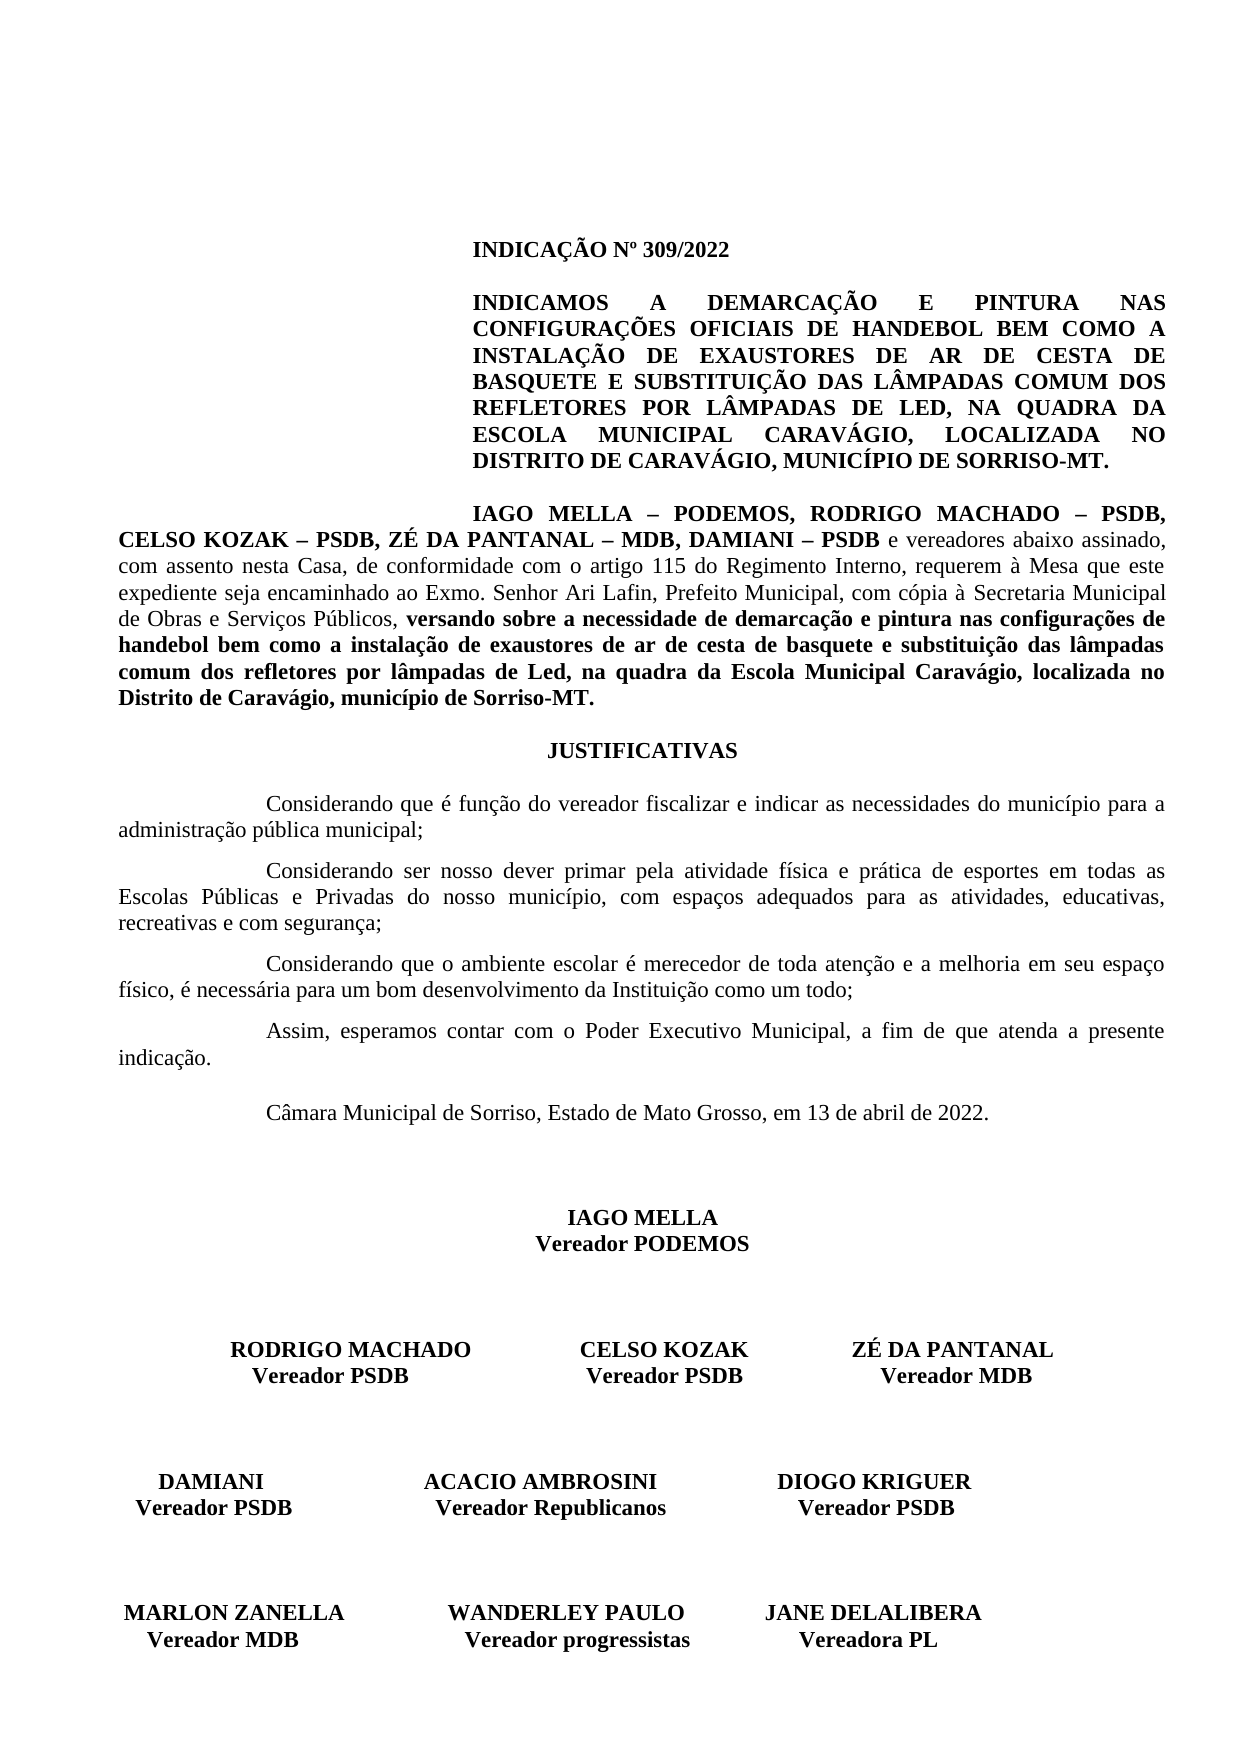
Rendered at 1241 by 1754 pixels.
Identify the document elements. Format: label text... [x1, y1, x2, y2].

text Vereador PSDB Vereador Republicanos Vereador PSDB [118, 1494, 1167, 1520]
text Vereador PODEMOS [118, 1231, 1167, 1257]
text IAGO MELLA – PODEMOS, RODRIGO MACHADO – PSDB, CELSO KOZAK – PSDB, ZÉ DA PANTANAL – MDB, DAMIANI – PSDB e vereadores abaixo assinado, com assento nesta Casa, de conformidade com o artigo 115 do Regimento Interno, requerem à Mesa que este expediente seja encaminhado ao Exmo. Senhor Ari Lafin, Prefeito Municipal, com cópia à Secretaria Municipal de Obras e Serviços Públicos, versando sobre a necessidade de demarcação e pintura nas configurações de handebol bem como a instalação de exaustores de ar de cesta de basquete e substituição das lâmpadas comum dos refletores por lâmpadas de Led, na quadra da Escola Municipal Caravágio, localizada no Distrito de Caravágio, município de Sorriso-MT. [118, 500, 1167, 711]
text Considerando que o ambiente escolar é merecedor de toda atenção e a melhoria em seu espaço físico, é necessária para um bom desenvolvimento da Instituição como um todo; [118, 950, 1167, 1003]
text MARLON ZANELLA WANDERLEY PAULO JANE DELALIBERA [118, 1599, 1167, 1626]
text JUSTIFICATIVAS [118, 737, 1167, 763]
text INDICAMOS A DEMARCAÇÃO E PINTURA NAS CONFIGURAÇÕES OFICIAIS DE HANDEBOL BEM COMO A INSTALAÇÃO DE EXAUSTORES DE AR DE CESTA DE BASQUETE E SUBSTITUIÇÃO DAS LÂMPADAS COMUM DOS REFLETORES POR LÂMPADAS DE LED, NA QUADRA DA ESCOLA MUNICIPAL CARAVÁGIO, LOCALIZADA NO DISTRITO DE CARAVÁGIO, MUNICÍPIO DE SORRISO-MT. [472, 289, 1167, 473]
text Vereador MDB Vereador progressistas Vereadora PL [118, 1626, 1167, 1652]
text DAMIANI ACACIO AMBROSINI DIOGO KRIGUER [118, 1468, 1167, 1494]
text Considerando ser nosso dever primar pela atividade física e prática de esportes em todas as Escolas Públicas e Privadas do nosso município, com espaços adequados para as atividades, educativas, recreativas e com segurança; [118, 857, 1167, 936]
text Assim, esperamos contar com o Poder Executivo Municipal, a fim de que atenda a presente indicação. [118, 1017, 1167, 1070]
text RODRIGO MACHADO CELSO KOZAK ZÉ DA PANTANAL [118, 1336, 1167, 1362]
text IAGO MELLA [118, 1204, 1167, 1231]
text Câmara Municipal de Sorriso, Estado de Mato Grosso, em 13 de abril de 2022. [118, 1099, 1167, 1125]
text Considerando que é função do vereador fiscalizar e indicar as necessidades do município para a administração pública municipal; [118, 790, 1167, 842]
subtitle INDICAÇÃO Nº 309/2022 [472, 236, 1167, 263]
text Vereador PSDB Vereador PSDB Vereador MDB [118, 1362, 1167, 1389]
